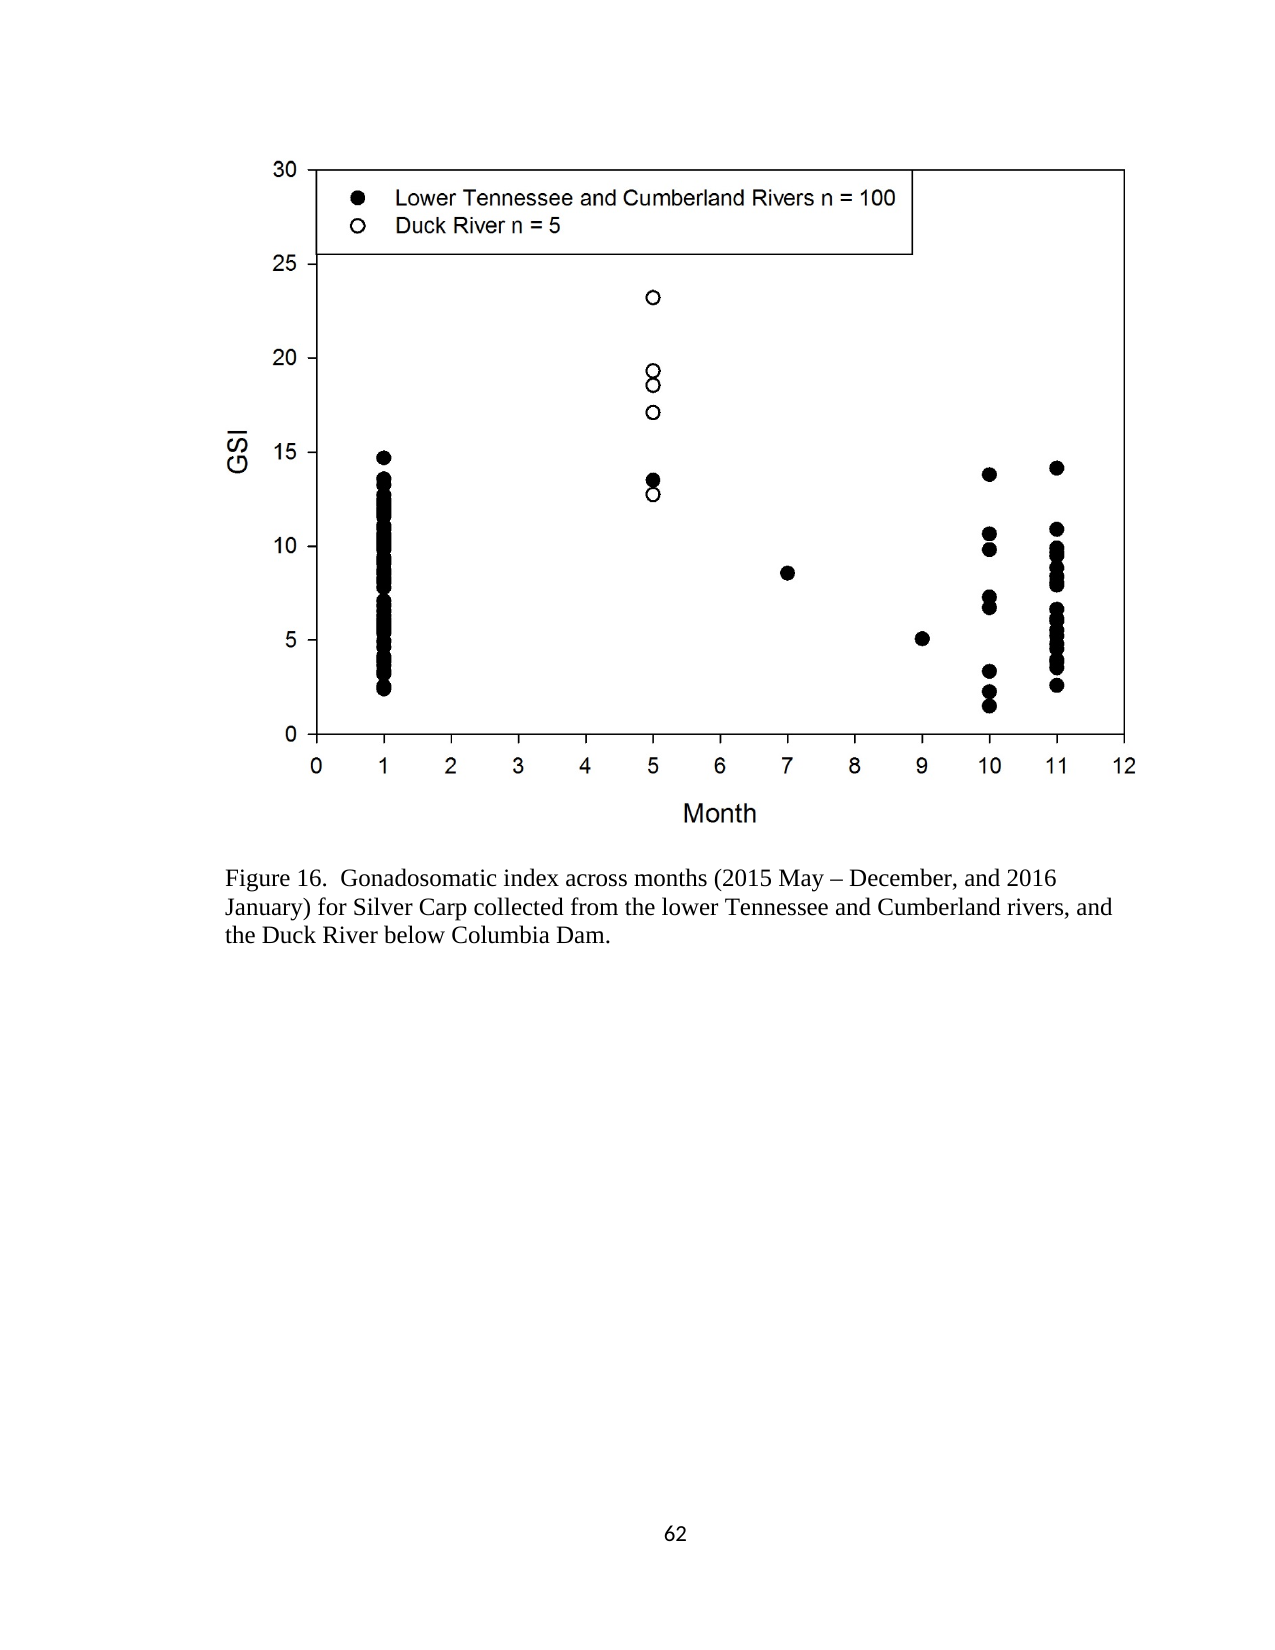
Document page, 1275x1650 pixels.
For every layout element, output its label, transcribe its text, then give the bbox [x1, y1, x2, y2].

text Figure 16. Gonadosomatic index across months (2015 May – December, and 2016 January) for Silver Carp collected from the lower Tennessee and Cumberland rivers, and the Duck River below Columbia Dam. [225, 863, 1125, 949]
picture [225, 150, 1136, 835]
